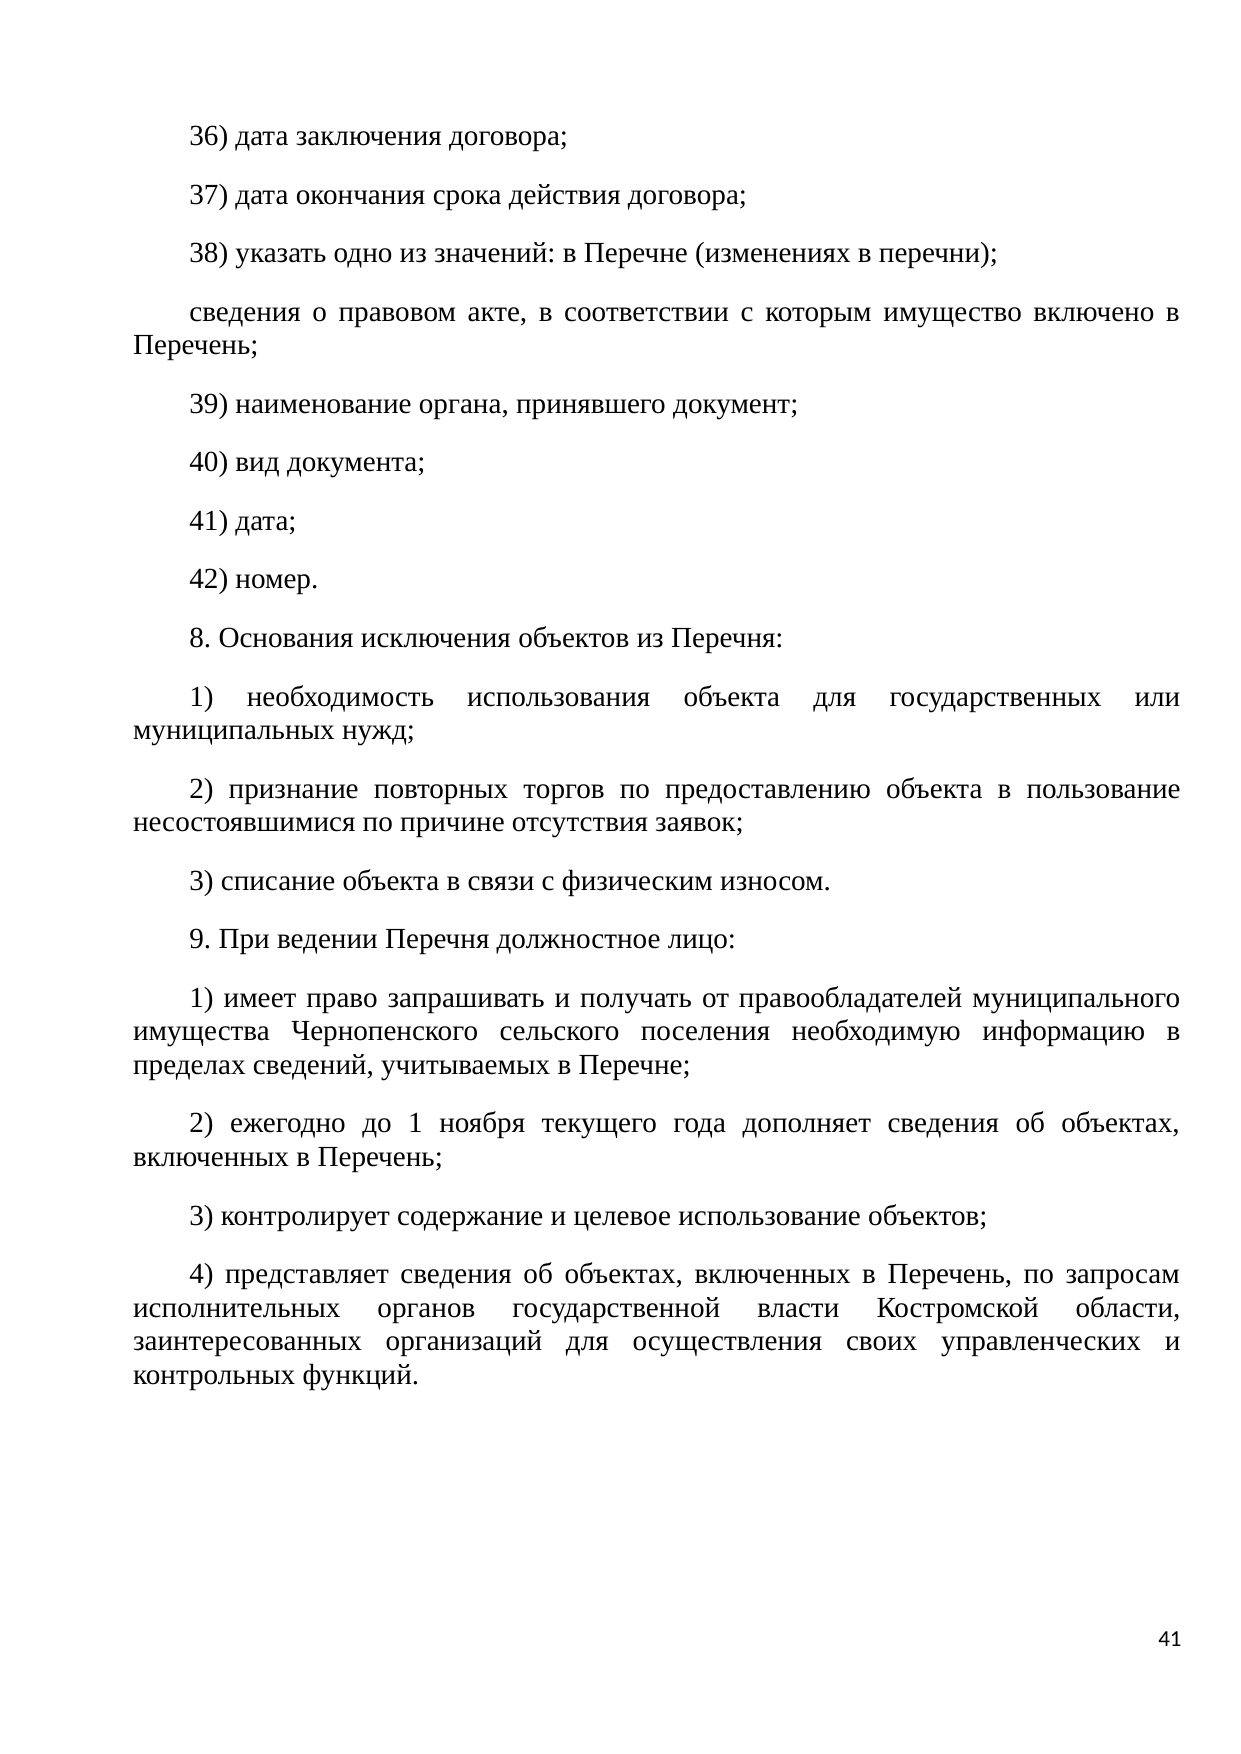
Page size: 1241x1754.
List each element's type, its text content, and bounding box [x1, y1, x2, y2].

text 2) ежегодно до 1 ноября текущего года дополняет сведения об объектах, включенных в Перечень; [133, 1106, 1181, 1173]
text 42) номер. [133, 562, 1181, 595]
text 38) указать одно из значений: в Перечне (изменениях в перечни); [133, 235, 1181, 269]
text 4) представляет сведения об объектах, включенных в Перечень, по запросам исполнительных органов государственной власти Костромской области, заинтересованных организаций для осуществления своих управленческих и контрольных функций. [133, 1256, 1181, 1390]
text 9. При ведении Перечня должностное лицо: [133, 921, 1181, 955]
text 3) списание объекта в связи с физическим износом. [133, 863, 1181, 896]
text 36) дата заключения договора; [133, 118, 1181, 152]
text 3) контролирует содержание и целевое использование объектов; [133, 1198, 1181, 1231]
text 39) наименование органа, принявшего документ; [133, 386, 1181, 419]
text 1) имеет право запрашивать и получать от правообладателей муниципального имущества Чернопенского сельского поселения необходимую информацию в пределах сведений, учитываемых в Перечне; [133, 980, 1181, 1081]
text 1) необходимость использования объекта для государственных или муниципальных нужд; [133, 679, 1181, 746]
text 8. Основания исключения объектов из Перечня: [133, 620, 1181, 654]
text 41) дата; [133, 503, 1181, 537]
text сведения о правовом акте, в соответствии с которым имущество включено в Перечень; [133, 294, 1181, 361]
text 37) дата окончания срока действия договора; [133, 177, 1181, 210]
text 2) признание повторных торгов по предоставлению объекта в пользование несостоявшимися по причине отсутствия заявок; [133, 771, 1181, 838]
text 40) вид документа; [133, 444, 1181, 478]
